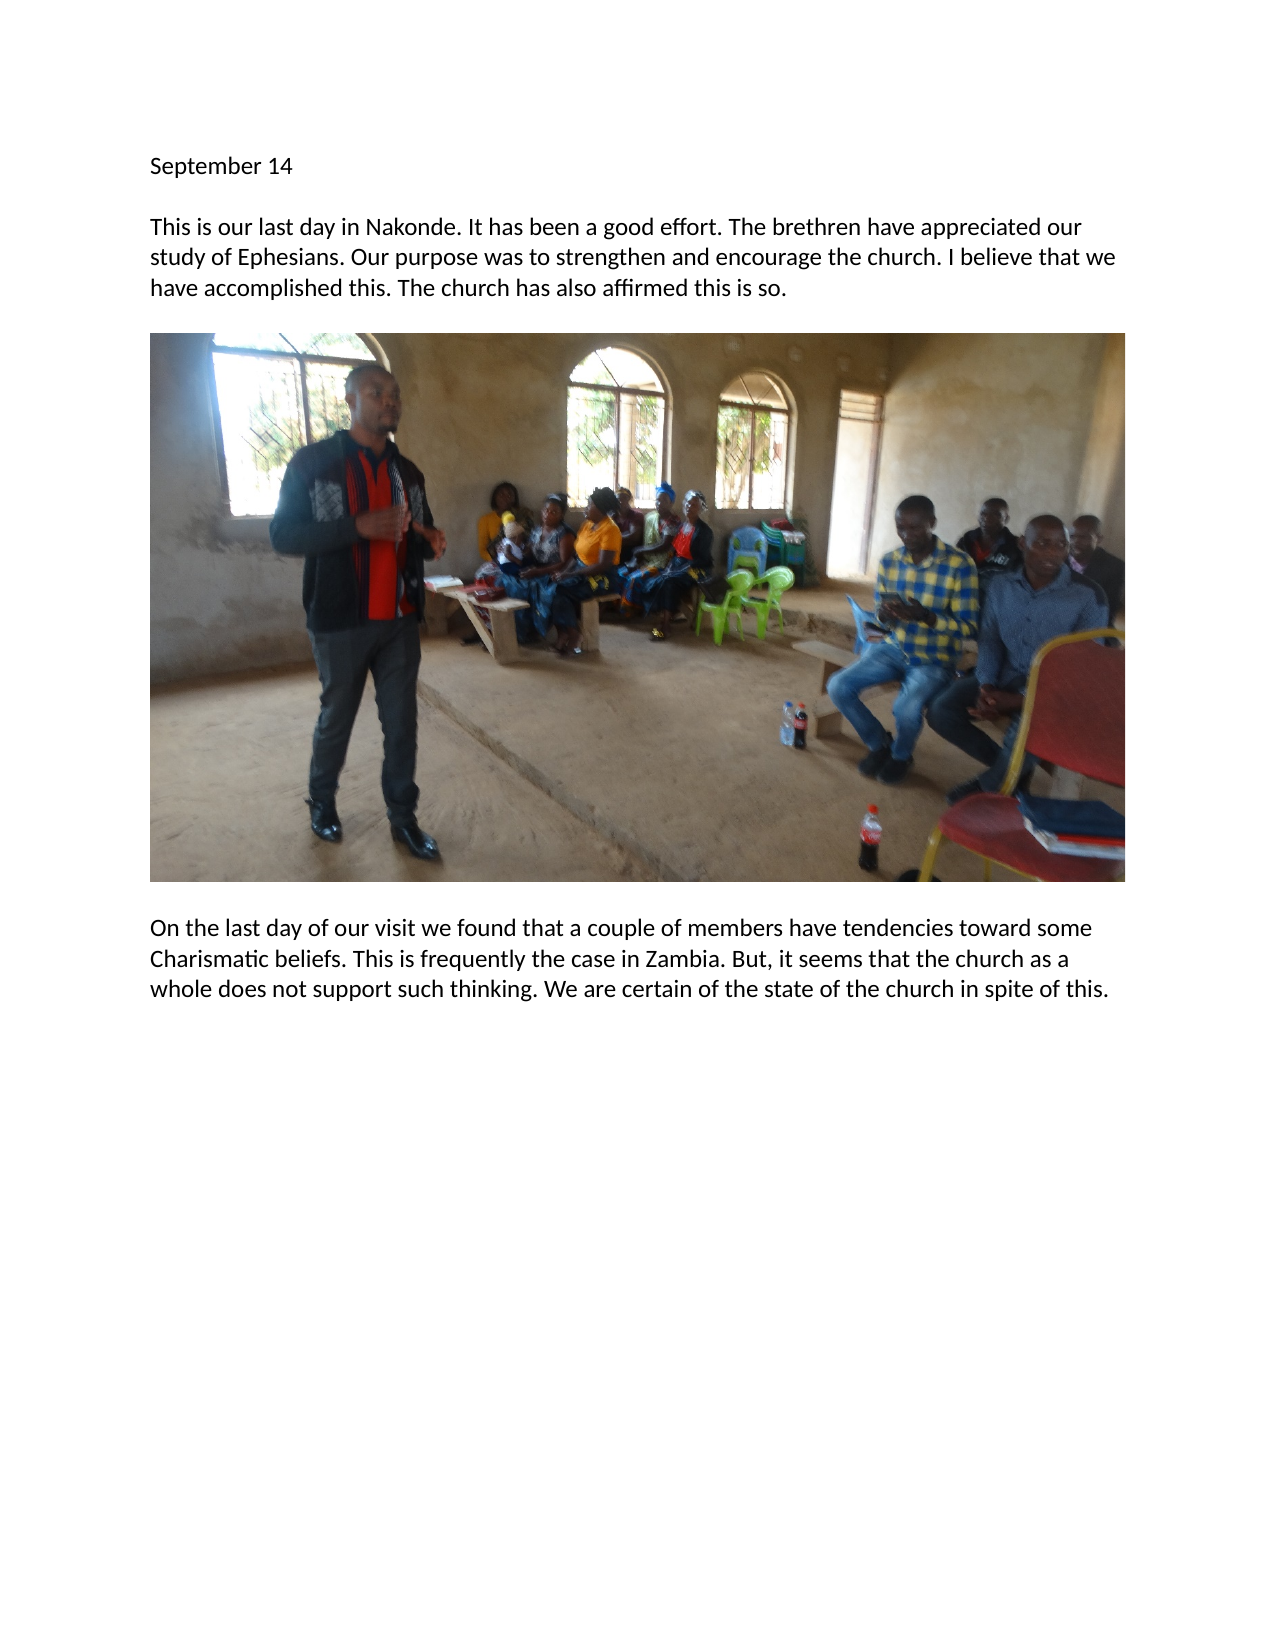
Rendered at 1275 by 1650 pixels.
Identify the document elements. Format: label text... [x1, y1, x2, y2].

text This is our last day in Nakonde. It has been a good effort. The brethren have appreciated our study of Ephesians. Our purpose was to strengthen and encourage the church. I believe that we have accomplished this. The church has also affirmed this is so. [150, 211, 1125, 303]
text On the last day of our visit we found that a couple of members have tendencies toward some Charismatic beliefs. This is frequently the case in Zambia. But, it seems that the church as a whole does not support such thinking. We are certain of the state of the church in spite of this. [150, 913, 1125, 1004]
picture [150, 333, 1125, 882]
text September 14 [150, 150, 1125, 181]
